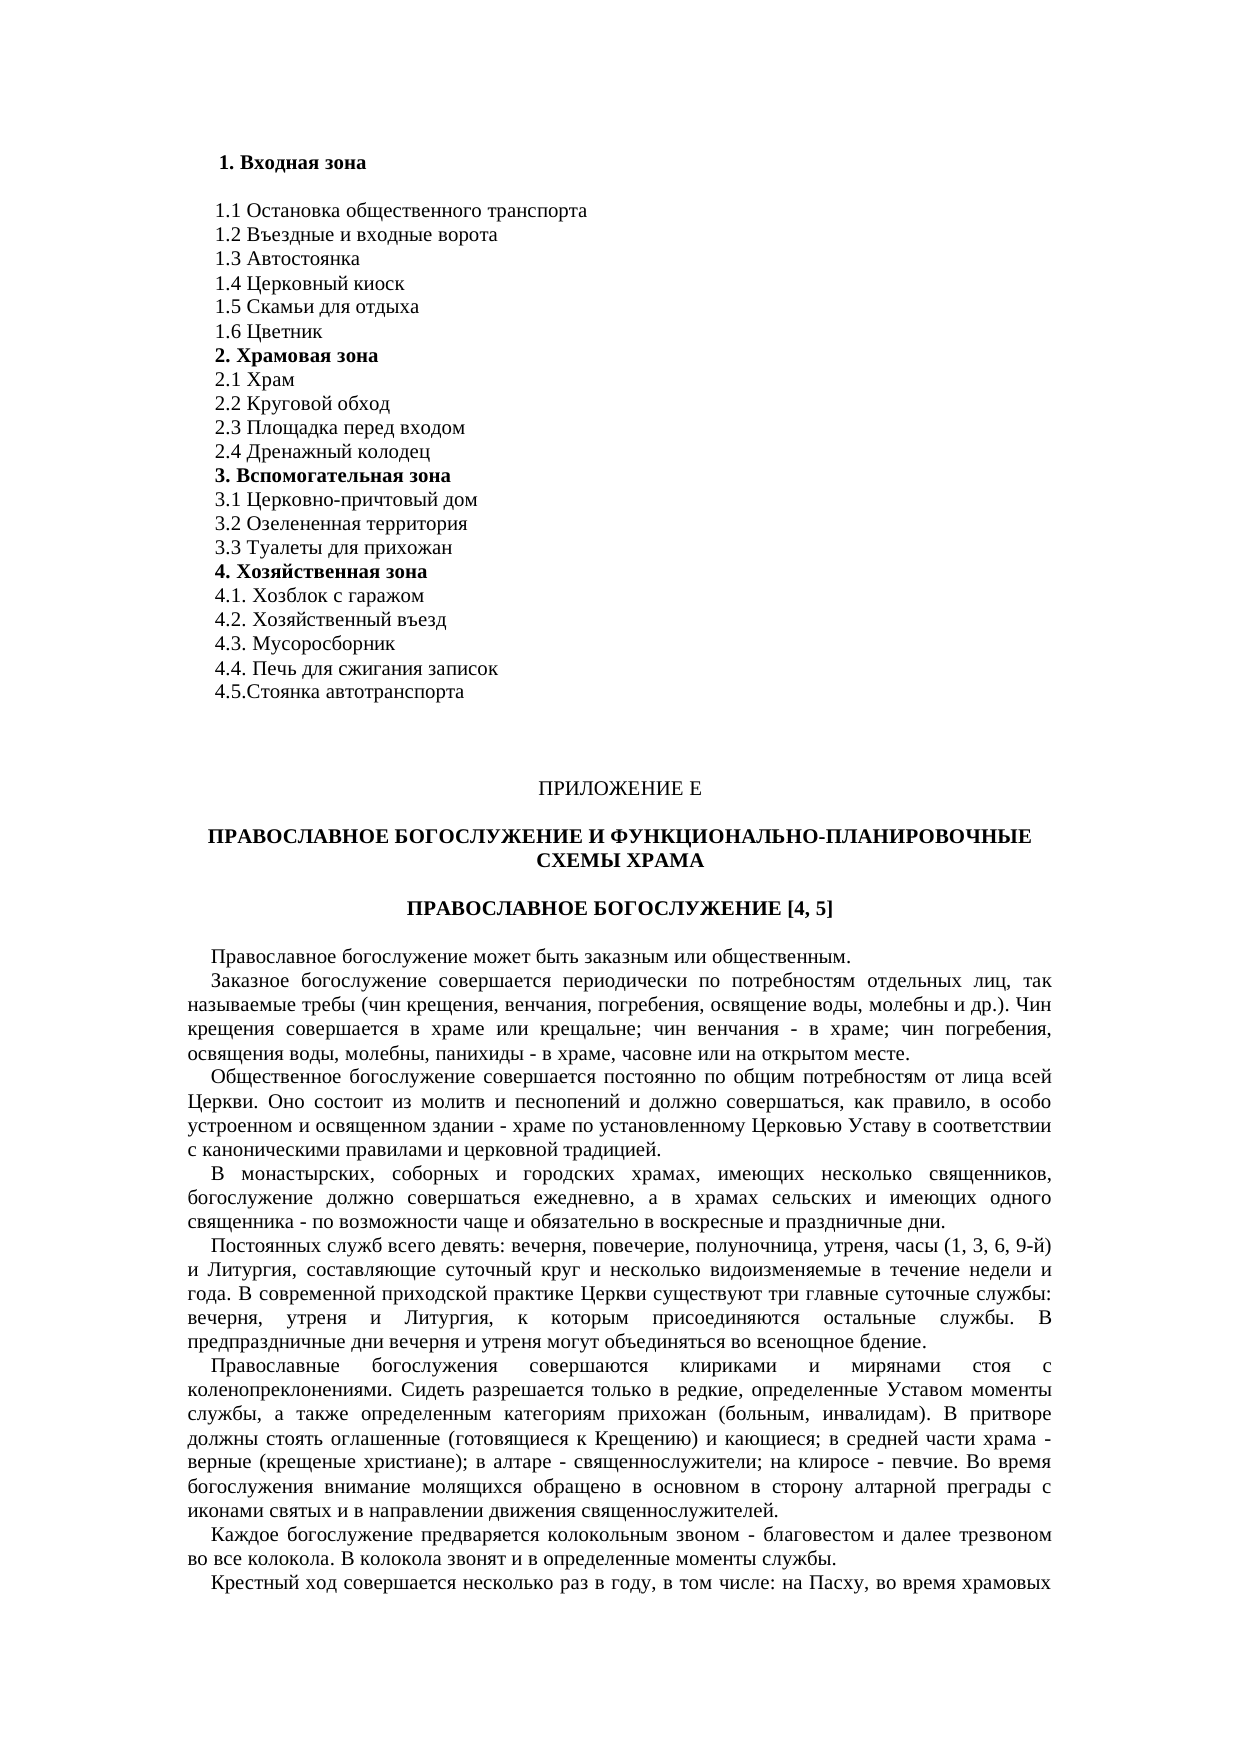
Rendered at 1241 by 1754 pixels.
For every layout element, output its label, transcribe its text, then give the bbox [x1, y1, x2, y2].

text Православное богослужение может быть заказным или общественным. [187, 944, 1053, 968]
subtitle 4. Хозяйственная зона [187, 559, 1053, 583]
subtitle 2. Храмовая зона [187, 342, 1053, 367]
text 4.2. Хозяйственный въезд [187, 607, 1053, 631]
text 2.4 Дренажный колодец [187, 439, 1053, 463]
text 2.1 Храм [187, 367, 1053, 391]
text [187, 1570, 1053, 1594]
text 4.4. Печь для сжигания записок [187, 655, 1053, 679]
text Общественное богослужение совершается постоянно по общим потребностям от лица всей Церкви. Оно состоит из молитв и песнопений и должно совершаться, как правило, в особо устроенном и освященном здании - храме по установленному Церковью Уставу в соответствии с каноническими правилами и церковной традицией. [187, 1064, 1053, 1161]
text 3.2 Озелененная территория [187, 511, 1053, 535]
text 3.3 Туалеты для прихожан [187, 535, 1053, 559]
text Православные богослужения совершаются клириками и мирянами стоя с коленопреклонениями. Сидеть разрешается только в редкие, определенные Уставом моменты службы, а также определенным категориям прихожан (больным, инвалидам). В притворе должны стоять оглашенные (готовящиеся к Крещению) и кающиеся; в средней части храма - верные (крещеные христиане); в алтаре - священнослужители; на клиросе - певчие. Во время богослужения внимание молящихся обращено в основном в сторону алтарной преграды с иконами святых и в направлении движения священнослужителей. [187, 1353, 1053, 1522]
text 4.1. Хозблок с гаражом [187, 583, 1053, 607]
text Заказное богослужение совершается периодически по потребностям отдельных лиц, так называемые требы (чин крещения, венчания, погребения, освящение воды, молебны и др.). Чин крещения совершается в храме или крещальне; чин венчания - в храме; чин погребения, освящения воды, молебны, панихиды - в храме, часовне или на открытом месте. [187, 968, 1053, 1064]
text В монастырских, соборных и городских храмах, имеющих несколько священников, богослужение должно совершаться ежедневно, а в храмах сельских и имеющих одного священника - по возможности чаще и обязательно в воскресные и праздничные дни. [187, 1161, 1053, 1233]
text 4.3. Мусоросборник [187, 631, 1053, 655]
subtitle ПРАВОСЛАВНОЕ БОГОСЛУЖЕНИЕ И ФУНКЦИОНАЛЬНО-ПЛАНИРОВОЧНЫЕ СХЕМЫ ХРАМА [187, 824, 1053, 872]
text 4.5.Стоянка автотранспорта [187, 679, 1053, 703]
subtitle ПРАВОСЛАВНОЕ БОГОСЛУЖЕНИЕ [4, 5] [187, 896, 1053, 920]
text 1.4 Церковный киоск [187, 270, 1053, 294]
subtitle 3. Вспомогательная зона [187, 463, 1053, 487]
text Каждое богослужение предваряется колокольным звоном - благовестом и далее трезвоном во все колокола. В колокола звонят и в определенные моменты службы. [187, 1522, 1053, 1570]
text 2.2 Круговой обход [187, 391, 1053, 415]
text 2.3 Площадка перед входом [187, 415, 1053, 439]
subtitle 1. Входная зона [187, 150, 1053, 174]
text 1.1 Остановка общественного транспорта [187, 198, 1053, 222]
text 1.6 Цветник [187, 318, 1053, 342]
text Постоянных служб всего девять: вечерня, повечерие, полуночница, утреня, часы (1, 3, 6, 9-й) и Литургия, составляющие суточный круг и несколько видоизменяемые в течение недели и года. В современной приходской практике Церкви существуют три главные суточные службы: вечерня, утреня и Литургия, к которым присоединяются остальные службы. В предпраздничные дни вечерня и утреня могут объединяться во всенощное бдение. [187, 1233, 1053, 1353]
text 1.5 Скамьи для отдыха [187, 294, 1053, 318]
text ПРИЛОЖЕНИЕ Е [187, 776, 1053, 800]
text 3.1 Церковно-причтовый дом [187, 487, 1053, 511]
text 1.2 Въездные и входные ворота [187, 222, 1053, 246]
text 1.3 Автостоянка [187, 246, 1053, 270]
